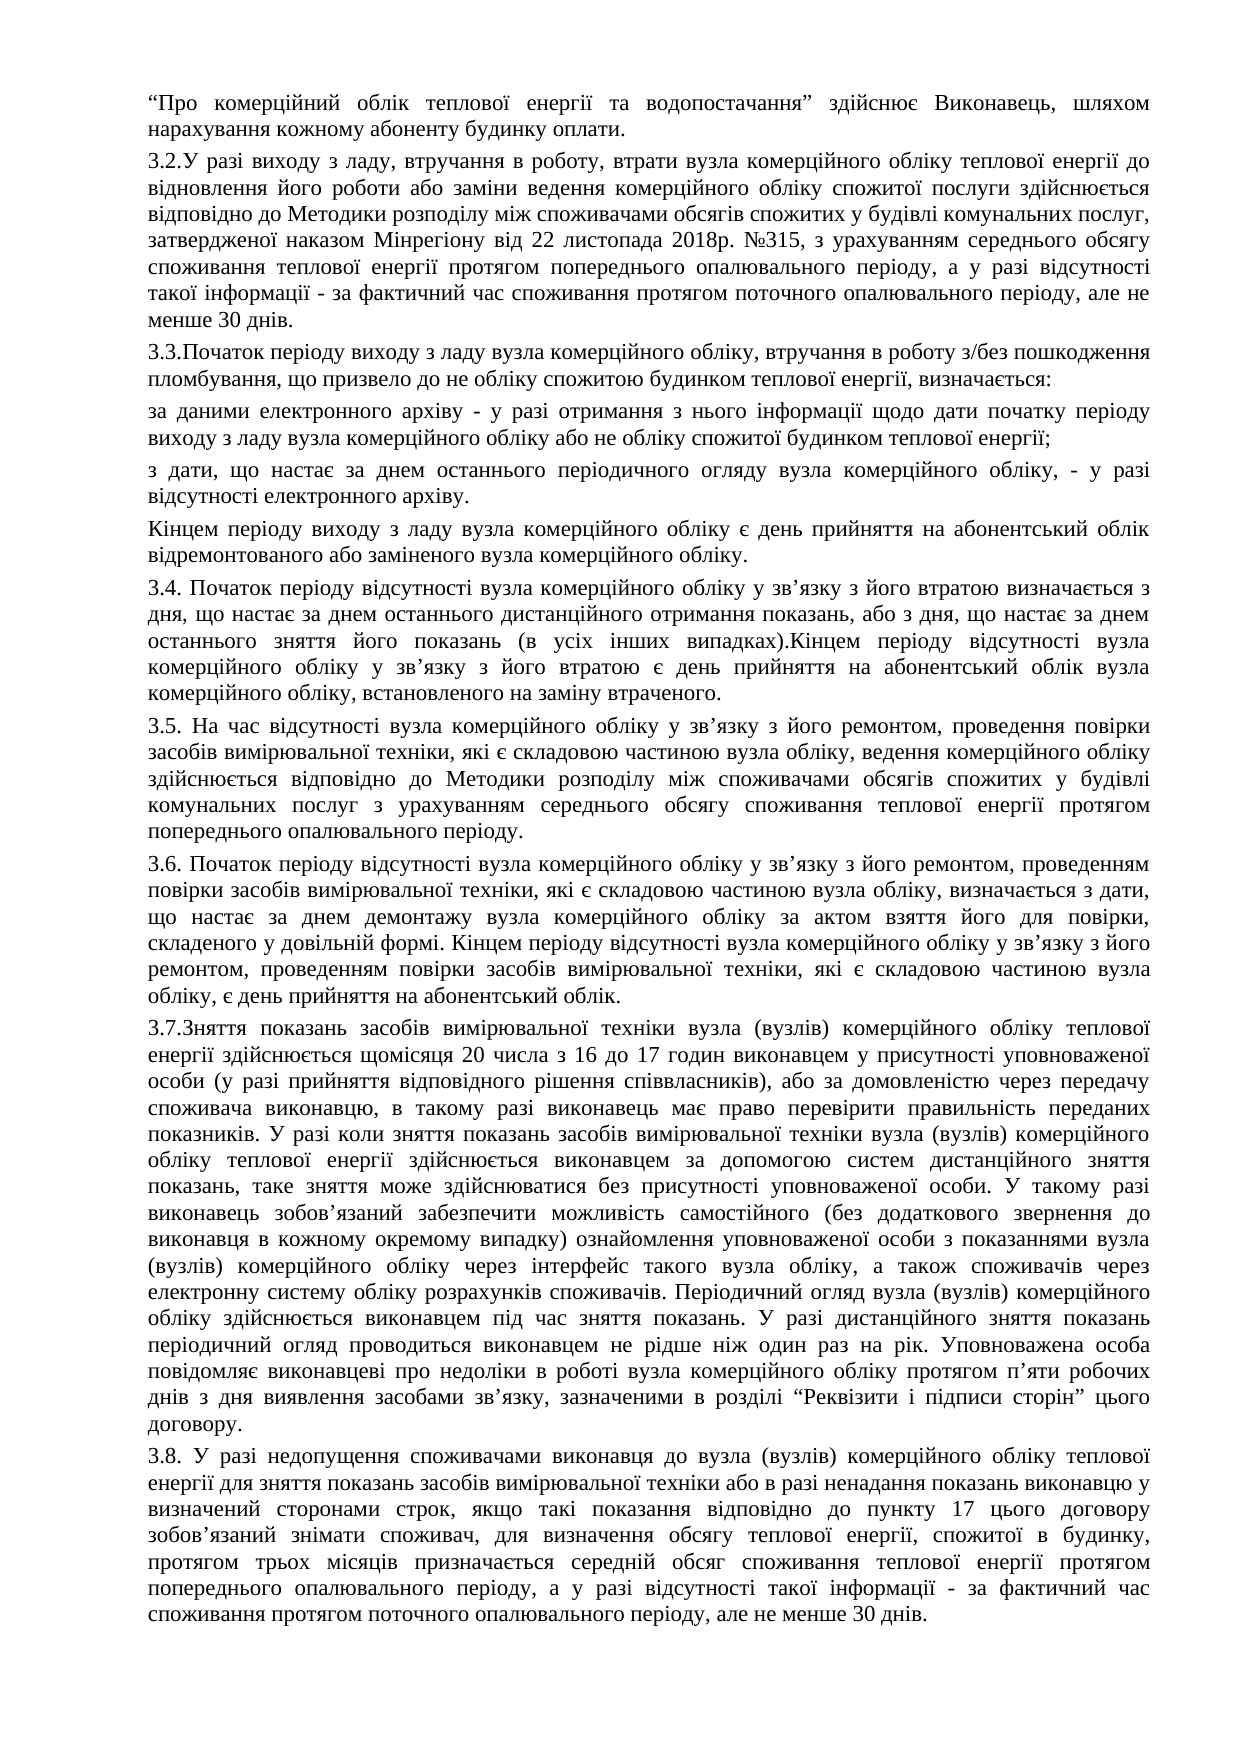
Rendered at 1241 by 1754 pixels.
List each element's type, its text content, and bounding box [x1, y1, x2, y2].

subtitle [148, 88, 1152, 141]
subtitle 3.2.У разі виходу з ладу, втручання в роботу, втрати вузла комерційного обліку теплової енергії до відновлення його роботи або заміни ведення комерційного обліку спожитої послуги здійснюється відповідно до Методики розподілу між споживачами обсягів спожитих у будівлі комунальних послуг, затвердженої наказом Мінрегіону від 22 листопада 2018р. №315, з урахуванням середнього обсягу споживання теплової енергії протягом попереднього опалювального періоду, а у разі відсутності такої інформації - за фактичний час споживання протягом поточного опалювального періоду, але не менше 30 днів. [148, 147, 1152, 332]
subtitle 3.7.Зняття показань засобів вимірювальної техніки вузла (вузлів) комерційного обліку теплової енергії здійснюється щомісяця 20 числа з 16 до 17 годин виконавцем у присутності уповноваженої особи (у разі прийняття відповідного рішення співвласників), або за домовленістю через передачу споживача виконавцю, в такому разі виконавець має право перевірити правильність переданих показників. У разі коли зняття показань засобів вимірювальної техніки вузла (вузлів) комерційного обліку теплової енергії здійснюється виконавцем за допомогою систем дистанційного зняття показань, таке зняття може здійснюватися без присутності уповноваженої особи. У такому разі виконавець зобов’язаний забезпечити можливість самостійного (без додаткового звернення до виконавця в кожному окремому випадку) ознайомлення уповноваженої особи з показаннями вузла (вузлів) комерційного обліку через інтерфейс такого вузла обліку, а також споживачів через електронну систему обліку розрахунків споживачів. Періодичний огляд вузла (вузлів) комерційного обліку здійснюється виконавцем під час зняття показань. У разі дистанційного зняття показань періодичний огляд проводиться виконавцем не рідше ніж один раз на рік. Уповноважена особа повідомляє виконавцеві про недоліки в роботі вузла комерційного обліку протягом п’яти робочих днів з дня виявлення засобами зв’язку, зазначеними в розділі “Реквізити і підписи сторін” цього договору. [148, 1014, 1152, 1436]
subtitle Кінцем періоду виходу з ладу вузла комерційного обліку є день прийняття на абонентський облік відремонтованого або заміненого вузла комерційного обліку. [148, 515, 1152, 568]
subtitle 3.4. Початок періоду відсутності вузла комерційного обліку у зв’язку з його втратою визначається з дня, що настає за днем останнього дистанційного отримання показань, або з дня, що настає за днем останнього зняття його показань (в усіх інших випадках).Кінцем періоду відсутності вузла комерційного обліку у зв’язку з його втратою є день прийняття на абонентський облік вузла комерційного обліку, встановленого на заміну втраченого. [148, 574, 1152, 706]
subtitle 3.3.Початок періоду виходу з ладу вузла комерційного обліку, втручання в роботу з/без пошкодження пломбування, що призвело до не обліку спожитою будинком теплової енергії, визначається: [148, 338, 1152, 391]
subtitle 3.6. Початок періоду відсутності вузла комерційного обліку у зв’язку з його ремонтом, проведенням повірки засобів вимірювальної техніки, які є складовою частиною вузла обліку, визначається з дати, що настає за днем демонтажу вузла комерційного обліку за актом взяття його для повірки, складеного у довільній формі. Кінцем періоду відсутності вузла комерційного обліку у зв’язку з його ремонтом, проведенням повірки засобів вимірювальної техніки, які є складовою частиною вузла обліку, є день прийняття на абонентський облік. [148, 850, 1152, 1008]
subtitle з дати, що настає за днем останнього періодичного огляду вузла комерційного обліку, - у разі відсутності електронного архіву. [148, 456, 1152, 509]
subtitle 3.8. У разі недопущення споживачами виконавця до вузла (вузлів) комерційного обліку теплової енергії для зняття показань засобів вимірювальної техніки або в разі ненадання показань виконавцю у визначений сторонами строк, якщо такі показання відповідно до пункту 17 цього договору зобов’язаний знімати споживач, для визначення обсягу теплової енергії, спожитої в будинку, протягом трьох місяців призначається середній обсяг споживання теплової енергії протягом попереднього опалювального періоду, а у разі відсутності такої інформації - за фактичний час споживання протягом поточного опалювального періоду, але не менше 30 днів. [148, 1442, 1152, 1627]
subtitle за даними електронного архіву - у разі отримання з нього інформації щодо дати початку періоду виходу з ладу вузла комерційного обліку або не обліку спожитої будинком теплової енергії; [148, 397, 1152, 450]
subtitle 3.5. На час відсутності вузла комерційного обліку у зв’язку з його ремонтом, проведення повірки засобів вимірювальної техніки, які є складовою частиною вузла обліку, ведення комерційного обліку здійснюється відповідно до Методики розподілу між споживачами обсягів спожитих у будівлі комунальних послуг з урахуванням середнього обсягу споживання теплової енергії протягом попереднього опалювального періоду. [148, 712, 1152, 844]
